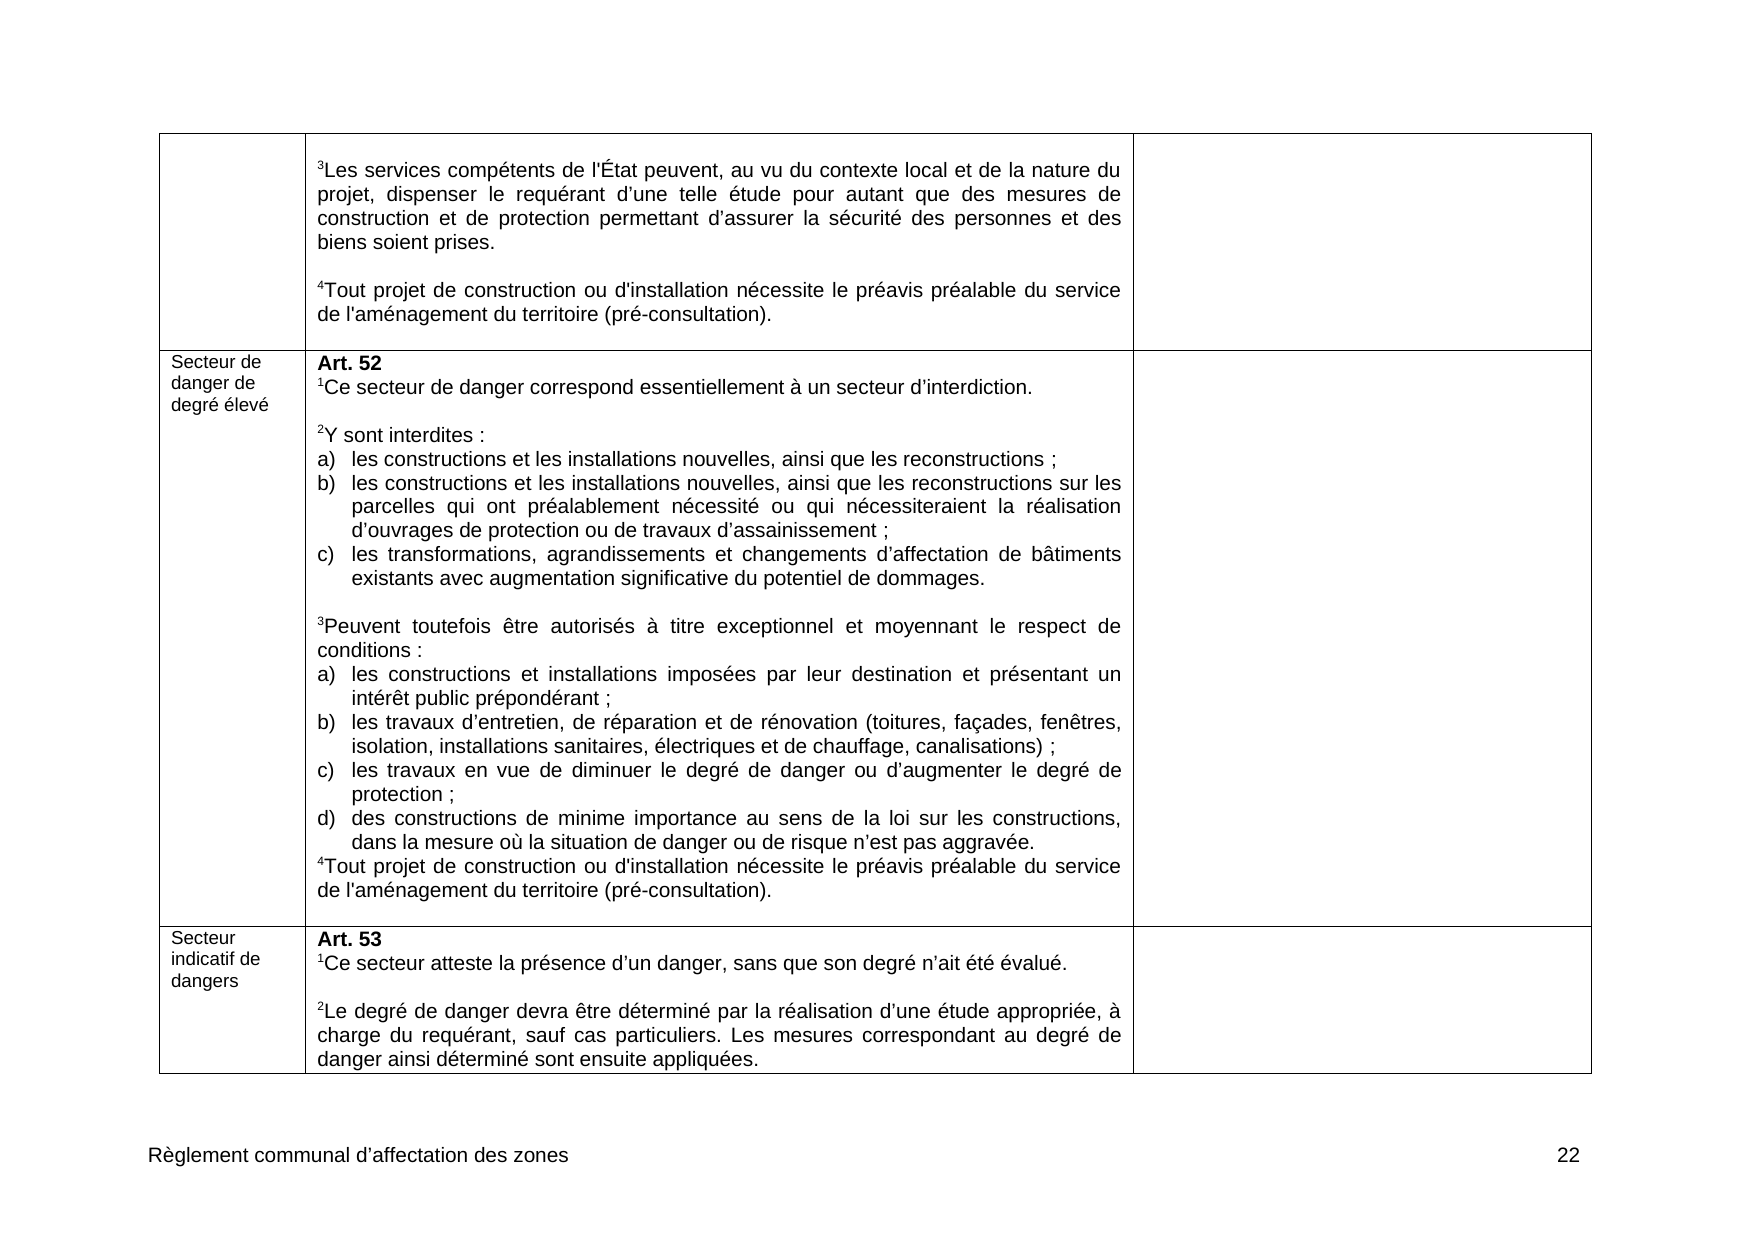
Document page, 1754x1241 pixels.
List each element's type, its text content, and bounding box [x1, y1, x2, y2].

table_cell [160, 134, 305, 349]
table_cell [306, 927, 1133, 1073]
table_cell [1134, 927, 1591, 1073]
table_cell Secteur de danger de degré élevé [160, 351, 305, 926]
table_cell [1134, 351, 1591, 926]
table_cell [306, 134, 1133, 349]
table_cell [1134, 134, 1591, 349]
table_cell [160, 927, 305, 1073]
table_cell Art. 52 1Ce secteur de danger correspond essentiellement à un secteur d’interdiction. 2Y sont interdites : les constructions et les installations nouvelles, ainsi que les reconstructions ; les constructions et les installations nouvelles, ainsi que les reconstructions sur les parcelles qui ont préalablement nécessité ou qui nécessiteraient la réalisation d’ouvrages de protection ou de travaux d’assainissement ; les transformations, agrandissements et changements d’affectation de bâtiments existants avec augmentation significative du potentiel de dommages. 3Peuvent toutefois être autorisés à titre exceptionnel et moyennant le respect de conditions : les constructions et installations imposées par leur destination et présentant un intérêt public prépondérant ; les travaux d’entretien, de réparation et de rénovation (toitures, façades, fenêtres, isolation, installations sanitaires, électriques et de chauffage, canalisations) ; les travaux en vue de diminuer le degré de danger ou d’augmenter le degré de protection ; des constructions de minime importance au sens de la loi sur les constructions, dans la mesure où la situation de danger ou de risque n’est pas aggravée. 4Tout projet de construction ou d'installation nécessite le préavis préalable du service de l'aménagement du territoire (pré-consultation). [306, 351, 1133, 926]
